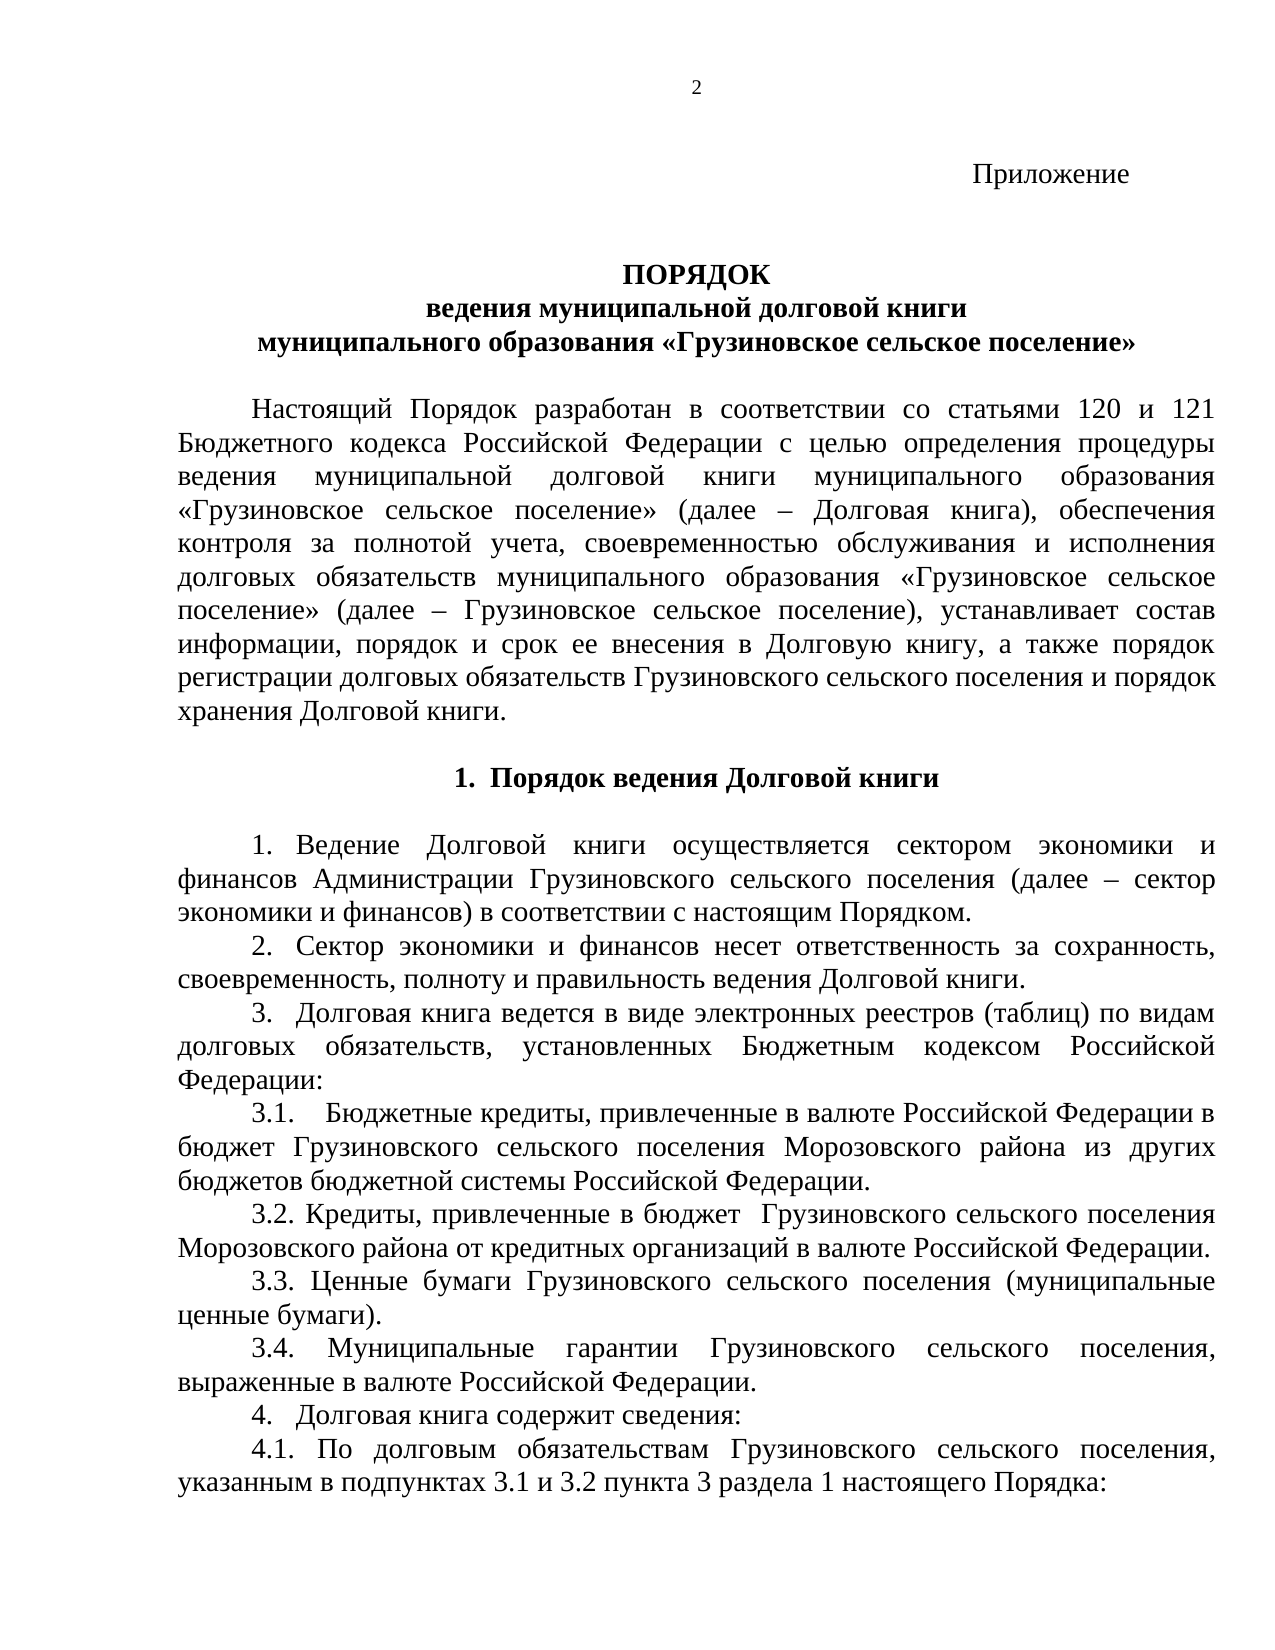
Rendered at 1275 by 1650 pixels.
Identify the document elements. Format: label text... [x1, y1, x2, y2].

text Приложение [886, 156, 1216, 190]
text ведения муниципальной долговой книги [177, 291, 1216, 324]
text 3.1. Бюджетные кредиты, привлеченные в валюте Российской Федерации в бюджет Грузиновского сельского поселения Морозовского района из других бюджетов бюджетной системы Российской Федерации. [177, 1096, 1216, 1196]
text ПОРЯДОК [177, 257, 1216, 291]
text 3.2. Кредиты, привлеченные в бюджет Грузиновского сельского поселения Морозовского района от кредитных организаций в валюте Российской Федерации. [177, 1196, 1216, 1263]
text 1. Ведение Долговой книги осуществляется сектором экономики и финансов Администрации Грузиновского сельского поселения (далее – сектор экономики и финансов) в соответствии с настоящим Порядком. [177, 827, 1216, 928]
text Настоящий Порядок разработан в соответствии со статьями 120 и 121 Бюджетного кодекса Российской Федерации с целью определения процедуры ведения муниципальной долговой книги муниципального образования «Грузиновское сельское поселение» (далее – Долговая книга), обеспечения контроля за полнотой учета, своевременностью обслуживания и исполнения долговых обязательств муниципального образования «Грузиновское сельское поселение» (далее – Грузиновское сельское поселение), устанавливает состав информации, порядок и срок ее внесения в Долговую книгу, а также порядок регистрации долговых обязательств Грузиновского сельского поселения и порядок хранения Долговой книги. [177, 391, 1216, 727]
text муниципального образования «Грузиновское сельское поселение» [177, 324, 1216, 358]
text 4. Долговая книга содержит сведения: [177, 1397, 1216, 1431]
text 3. Долговая книга ведется в виде электронных реестров (таблиц) по видам долговых обязательств, установленных Бюджетным кодексом Российской Федерации: [177, 995, 1216, 1096]
text 1. Порядок ведения Долговой книги [177, 760, 1216, 794]
text 3.3. Ценные бумаги Грузиновского сельского поселения (муниципальные ценные бумаги). [177, 1263, 1216, 1330]
text 2. Сектор экономики и финансов несет ответственность за сохранность, своевременность, полноту и правильность ведения Долговой книги. [177, 928, 1216, 995]
text 3.4. Муниципальные гарантии Грузиновского сельского поселения, выраженные в валюте Российской Федерации. [177, 1330, 1216, 1397]
text 4.1. По долговым обязательствам Грузиновского сельского поселения, указанным в подпунктах 3.1 и 3.2 пункта 3 раздела 1 настоящего Порядка: [177, 1431, 1216, 1498]
